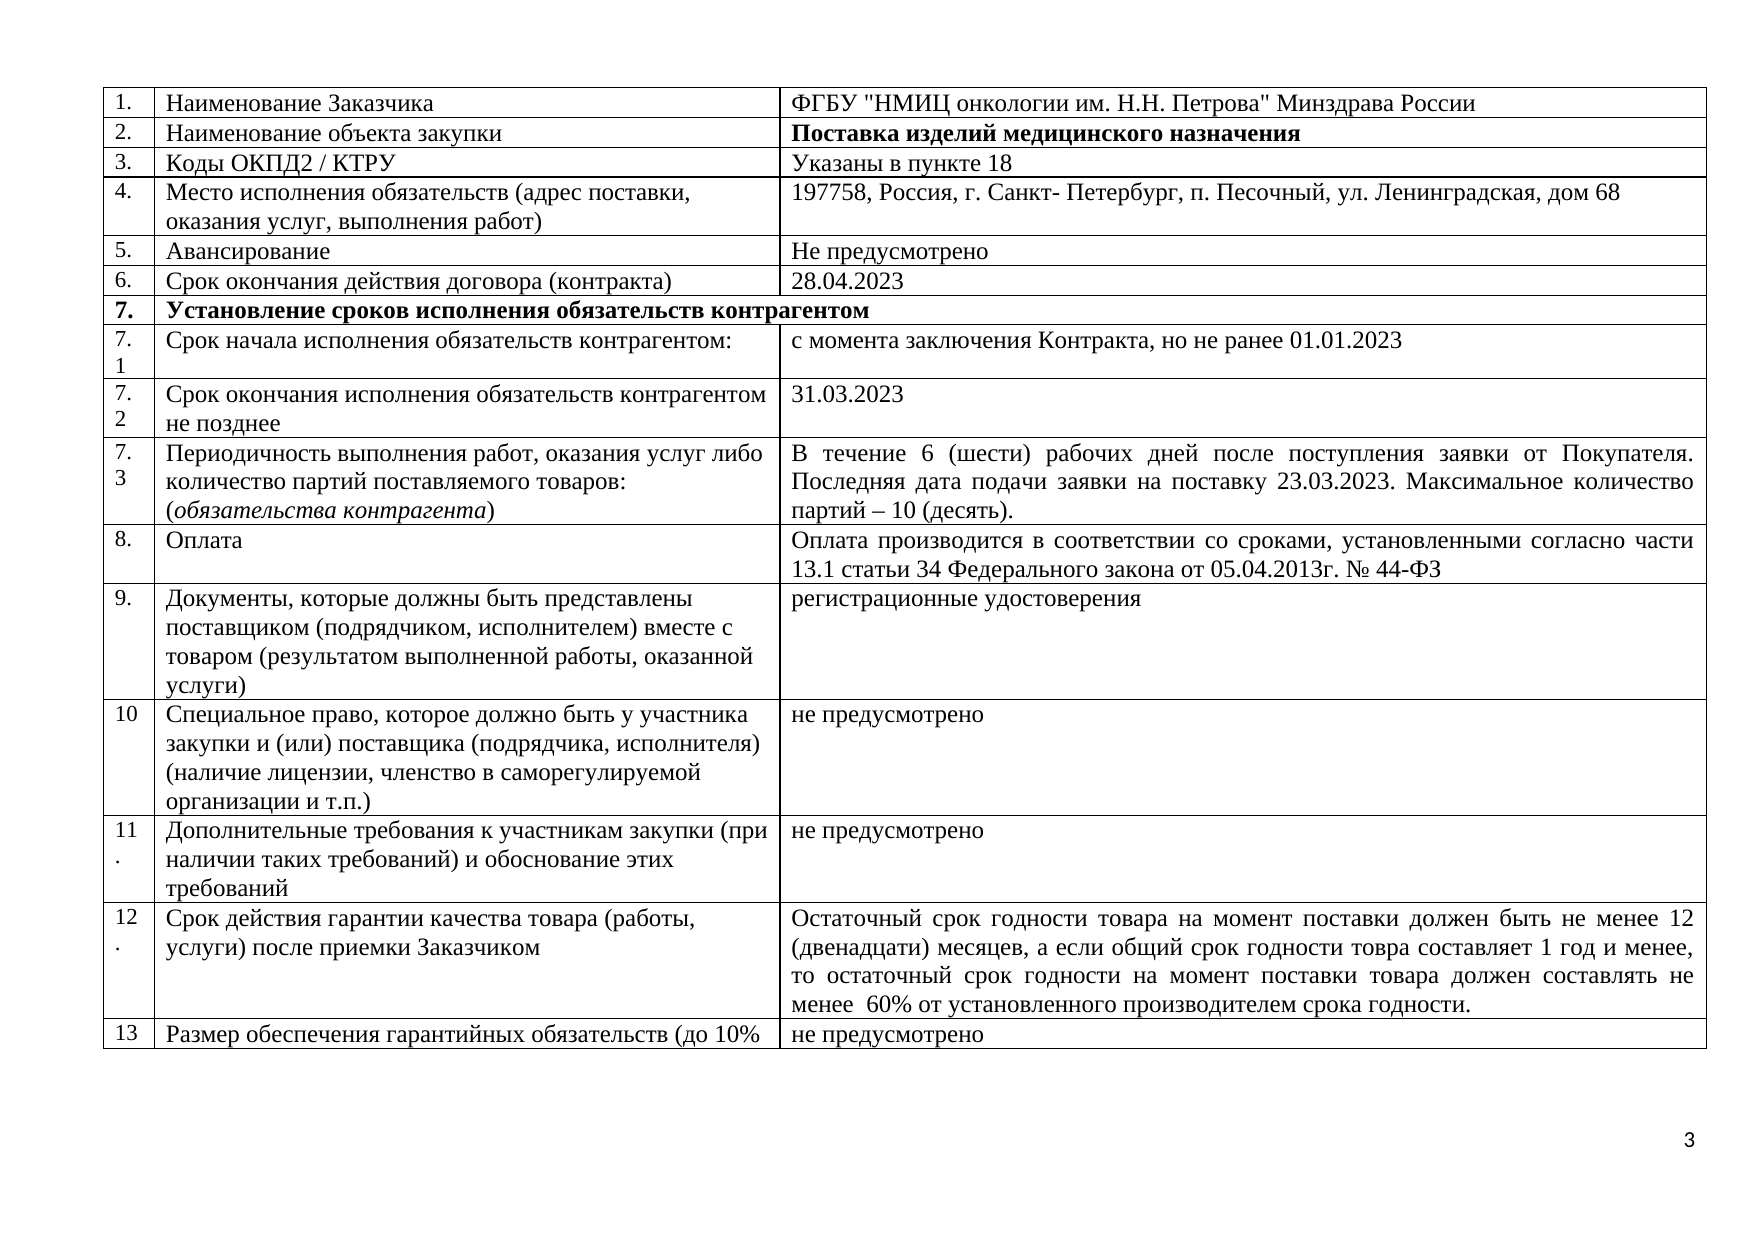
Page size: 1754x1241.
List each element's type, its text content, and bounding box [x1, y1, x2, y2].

table_cell Поставка изделий медицинского назначения [781, 118, 1706, 147]
table_cell Срок начала исполнения обязательств контрагентом: [155, 325, 779, 378]
table_cell 4. [104, 178, 154, 235]
table_cell 8. [104, 525, 154, 582]
table_cell 10 [104, 700, 154, 814]
table_cell не предусмотрено [781, 1019, 1706, 1048]
table_cell регистрационные удостоверения [781, 584, 1706, 698]
table_cell 7.1 [104, 325, 154, 378]
table_cell Оплата производится в соответствии со сроками, установленными согласно части 13.1 статьи 34 Федерального закона от 05.04.2013г. № 44-ФЗ [781, 525, 1706, 582]
table_cell Дополнительные требования к участникам закупки (при наличии таких требований) и обоснование этих требований [155, 816, 779, 902]
table_cell Указаны в пункте 18 [781, 148, 1706, 176]
table_cell Документы, которые должны быть представлены поставщиком (подрядчиком, исполнителем) вместе с товаром (результатом выполненной работы, оказанной услуги) [155, 584, 779, 698]
table_cell 7. [104, 296, 154, 324]
table_cell 2. [104, 118, 154, 147]
table_cell Срок действия гарантии качества товара (работы, услуги) после приемки Заказчиком [155, 903, 779, 1018]
table_cell Срок окончания исполнения обязательств контрагентом не позднее [155, 379, 779, 437]
table_cell 9. [104, 584, 154, 698]
table_cell В течение 6 (шести) рабочих дней после поступления заявки от Покупателя. Последняя дата подачи заявки на поставку 23.03.2023. Максимальное количество партий – 10 (десять). [781, 438, 1706, 524]
table_cell 11. [104, 816, 154, 902]
table_cell 197758, Россия, г. Санкт- Петербург, п. Песочный, ул. Ленинградская, дом 68 [781, 178, 1706, 235]
table_cell Периодичность выполнения работ, оказания услуг либо количество партий поставляемого товаров: (обязательства контрагента) [155, 438, 779, 524]
table_cell 12. [104, 903, 154, 1018]
table_header ФГБУ "НМИЦ онкологии им. Н.Н. Петрова" Минздрава России [781, 88, 1706, 117]
table_cell 6. [104, 266, 154, 294]
table_cell Место исполнения обязательств (адрес поставки, оказания услуг, выполнения работ) [155, 178, 779, 235]
table_header 1. [104, 88, 154, 117]
table_cell Наименование объекта закупки [155, 118, 779, 147]
table_cell Срок окончания действия договора (контракта) [155, 266, 779, 294]
table_cell не предусмотрено [781, 816, 1706, 902]
table_cell Остаточный срок годности товара на момент поставки должен быть не менее 12 (двенадцати) месяцев, а если общий срок годности товра составляет 1 год и менее, то остаточный срок годности на момент поставки товара должен составлять не менее 60% от установленного производителем срока годности. [781, 903, 1706, 1018]
table_cell Не предусмотрено [781, 236, 1706, 265]
table_cell 7.3 [104, 438, 154, 524]
table_cell 13. [104, 1019, 154, 1048]
table_cell 28.04.2023 [781, 266, 1706, 294]
table_cell 7.2 [104, 379, 154, 437]
table_cell не предусмотрено [781, 700, 1706, 814]
table_cell с момента заключения Контракта, но не ранее 01.01.2023 [781, 325, 1706, 378]
table_cell 3. [104, 148, 154, 176]
table_cell Коды ОКПД2 / КТРУ [155, 148, 779, 176]
table_header Наименование Заказчика [155, 88, 779, 117]
table_cell Специальное право, которое должно быть у участника закупки и (или) поставщика (подрядчика, исполнителя) (наличие лицензии, членство в саморегулируемой организации и т.п.) [155, 700, 779, 814]
table_cell 31.03.2023 [781, 379, 1706, 437]
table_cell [155, 1019, 779, 1048]
table_cell 5. [104, 236, 154, 265]
table_cell Установление сроков исполнения обязательств контрагентом [155, 296, 1706, 324]
table_cell Оплата [155, 525, 779, 582]
table_cell Авансирование [155, 236, 779, 265]
